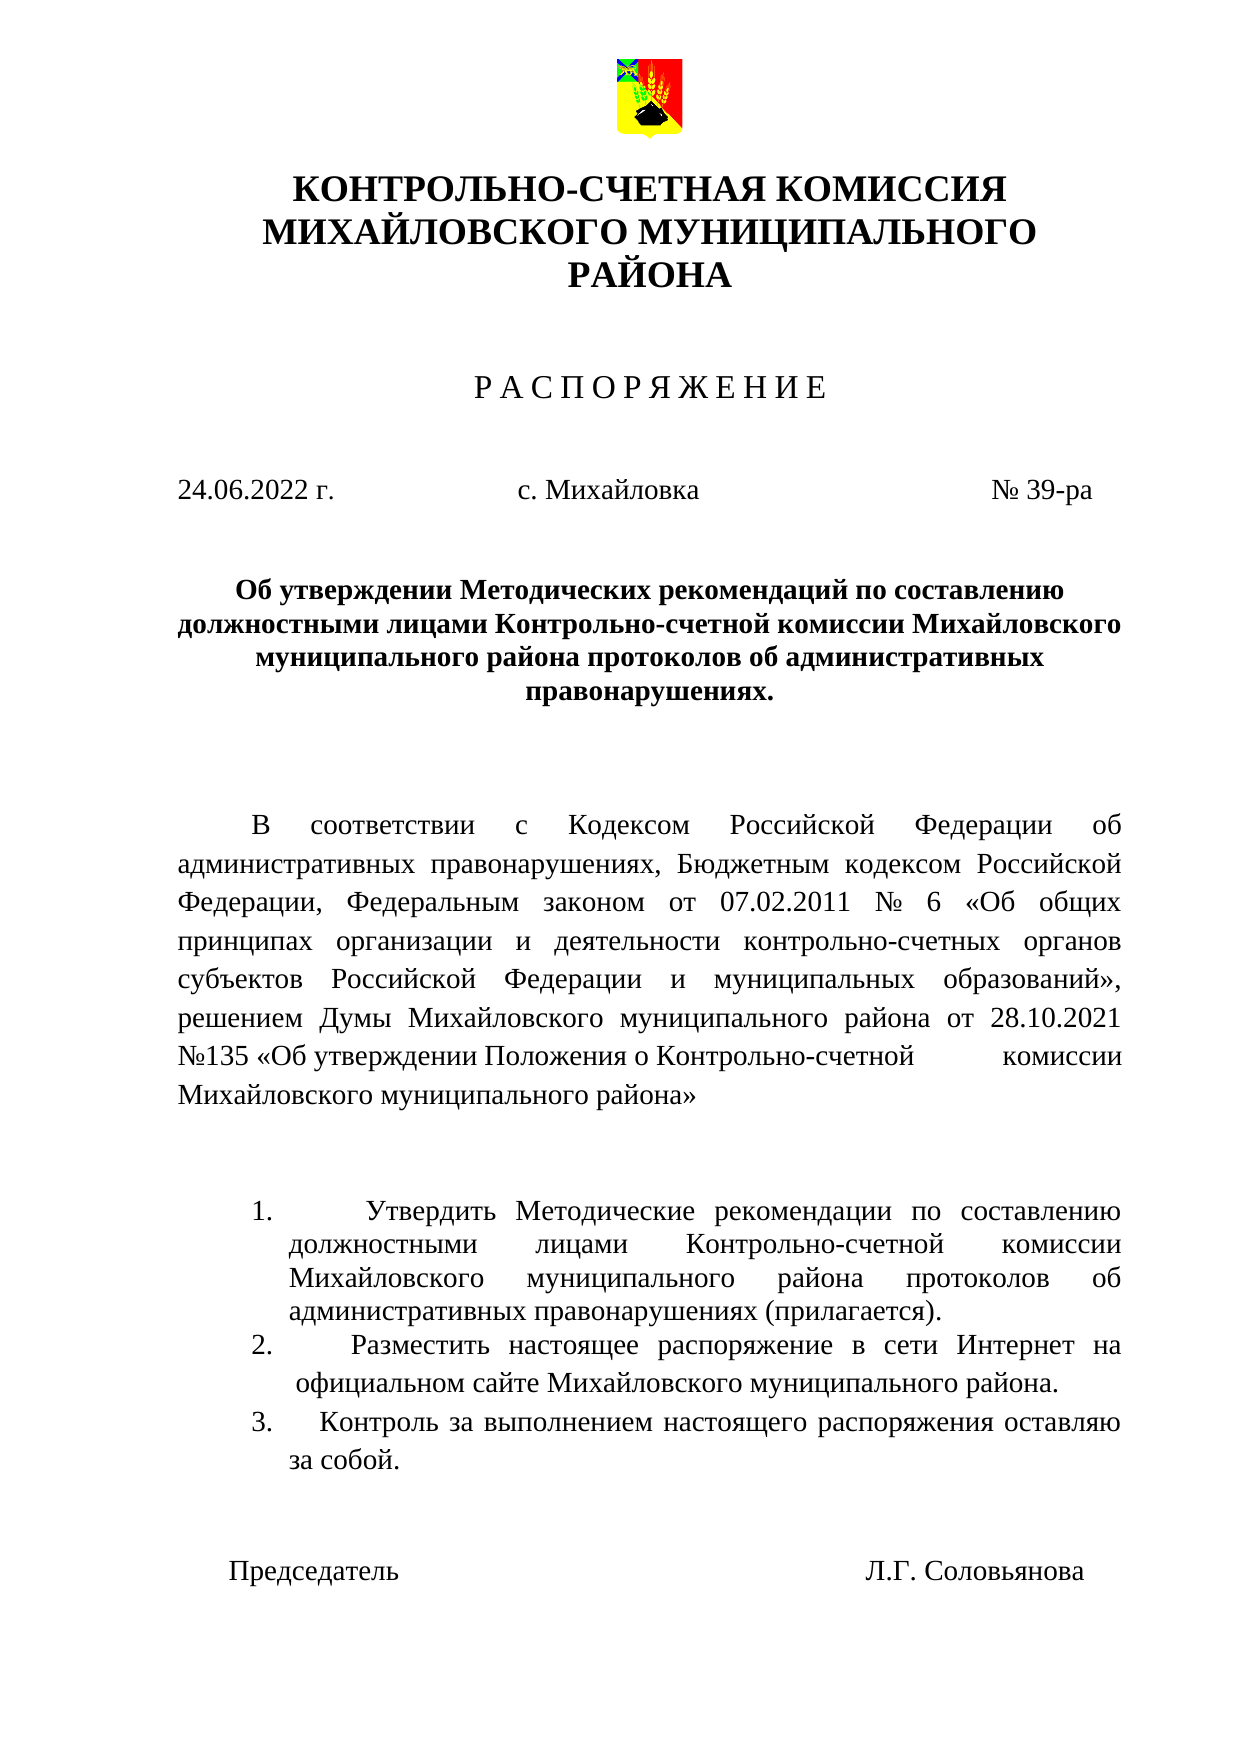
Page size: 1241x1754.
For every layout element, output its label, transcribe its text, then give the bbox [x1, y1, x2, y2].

list Разместить настоящее распоряжение в сети Интернет на официальном сайте Михайловского муниципального района. [251, 1327, 1122, 1399]
list Контроль за выполнением настоящего распоряжения оставляю за собой. [251, 1404, 1122, 1476]
picture [617, 59, 683, 142]
text МИХАЙЛОВСКОГО МУНИЦИПАЛЬНОГО РАЙОНА [177, 209, 1122, 295]
text КОНТРОЛЬНО-СЧЕТНАЯ КОМИССИЯ [177, 166, 1122, 209]
text 24.06.2022 г. с. Михайловка № 39-ра [177, 472, 1122, 505]
text РАСПОРЯЖЕНИЕ [177, 367, 1122, 406]
list Утвердить Методические рекомендации по составлению должностными лицами Контрольно-счетной комиссии Михайловского муниципального района протоколов об административных правонарушениях (прилагается). [251, 1193, 1122, 1327]
text В соответствии с Кодексом Российской Федерации об административных правонарушениях, Бюджетным кодексом Российской Федерации, Федеральным законом от 07.02.2011 № 6 «Об общих принципах организации и деятельности контрольно-счетных органов субъектов Российской Федерации и муниципальных образований», решением Думы Михайловского муниципального района от 28.10.2021 №135 «Об утверждении Положения о Контрольно-счетной комиссии Михайловского муниципального района» [177, 807, 1122, 1111]
text Председатель Л.Г. Соловьянова [177, 1553, 1122, 1587]
text Об утверждении Методических рекомендаций по составлению должностными лицами Контрольно-счетной комиссии Михайловского муниципального района протоколов об административных правонарушениях. [177, 572, 1122, 707]
